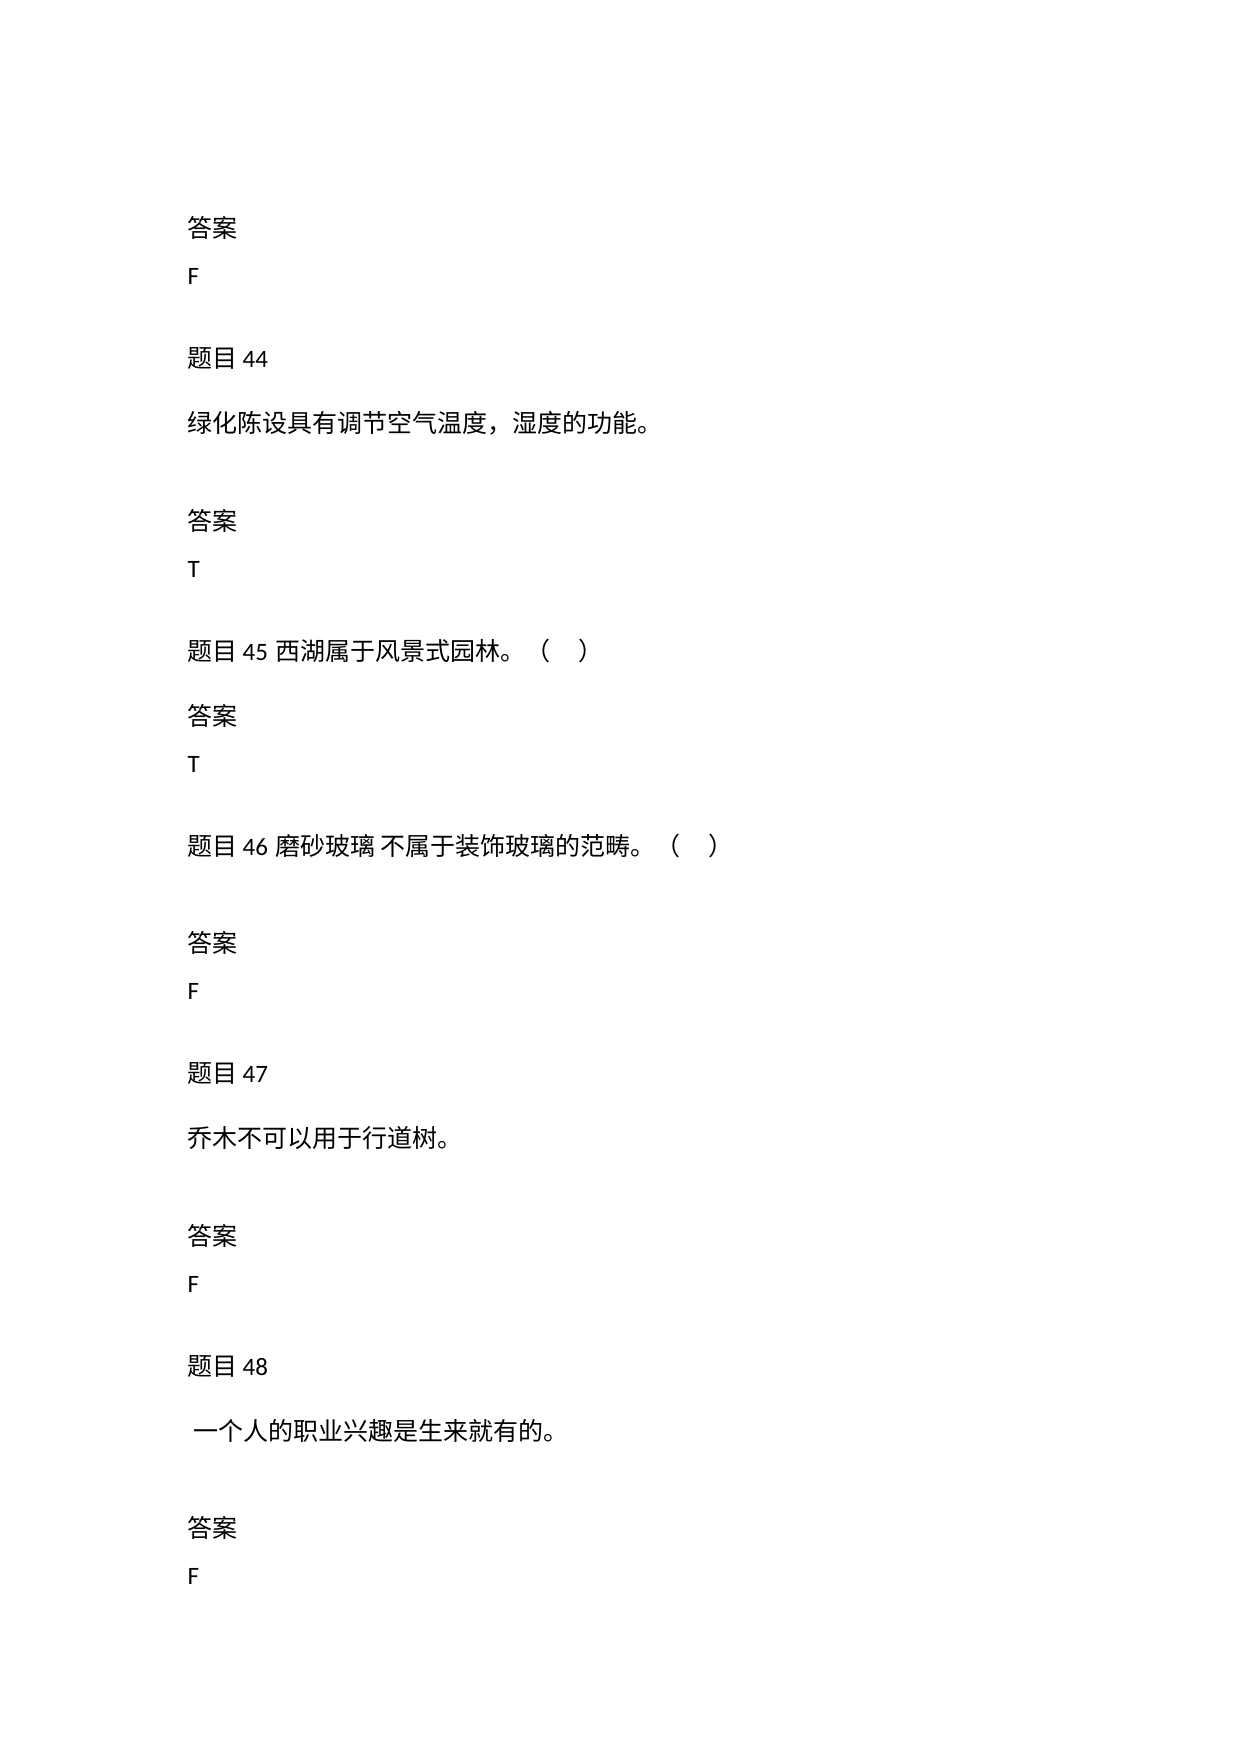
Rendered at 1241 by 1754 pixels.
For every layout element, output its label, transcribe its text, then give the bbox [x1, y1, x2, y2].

text 答案 [187, 487, 1053, 552]
text F [187, 1559, 1053, 1592]
text 绿化陈设具有调节空气温度，湿度的功能。 [187, 389, 1053, 454]
text F [187, 974, 1053, 1007]
text 答案 [187, 682, 1053, 747]
text 题目44 [187, 324, 1053, 389]
text 答案 [187, 1202, 1053, 1267]
text 答案 [187, 909, 1053, 974]
text F [187, 259, 1053, 292]
text 答案 [187, 194, 1053, 259]
text 题目46 磨砂玻璃 不属于装饰玻璃的范畴。（ ） [187, 812, 1053, 877]
text 题目48 [187, 1332, 1053, 1397]
text T [187, 552, 1053, 584]
text 题目45 西湖属于风景式园林。（ ） [187, 617, 1053, 682]
text 答案 [187, 1494, 1053, 1559]
text 乔木不可以用于行道树。 [187, 1104, 1053, 1169]
text 一个人的职业兴趣是生来就有的。 [187, 1397, 1053, 1462]
text 题目47 [187, 1039, 1053, 1104]
text T [187, 747, 1053, 779]
text F [187, 1267, 1053, 1299]
